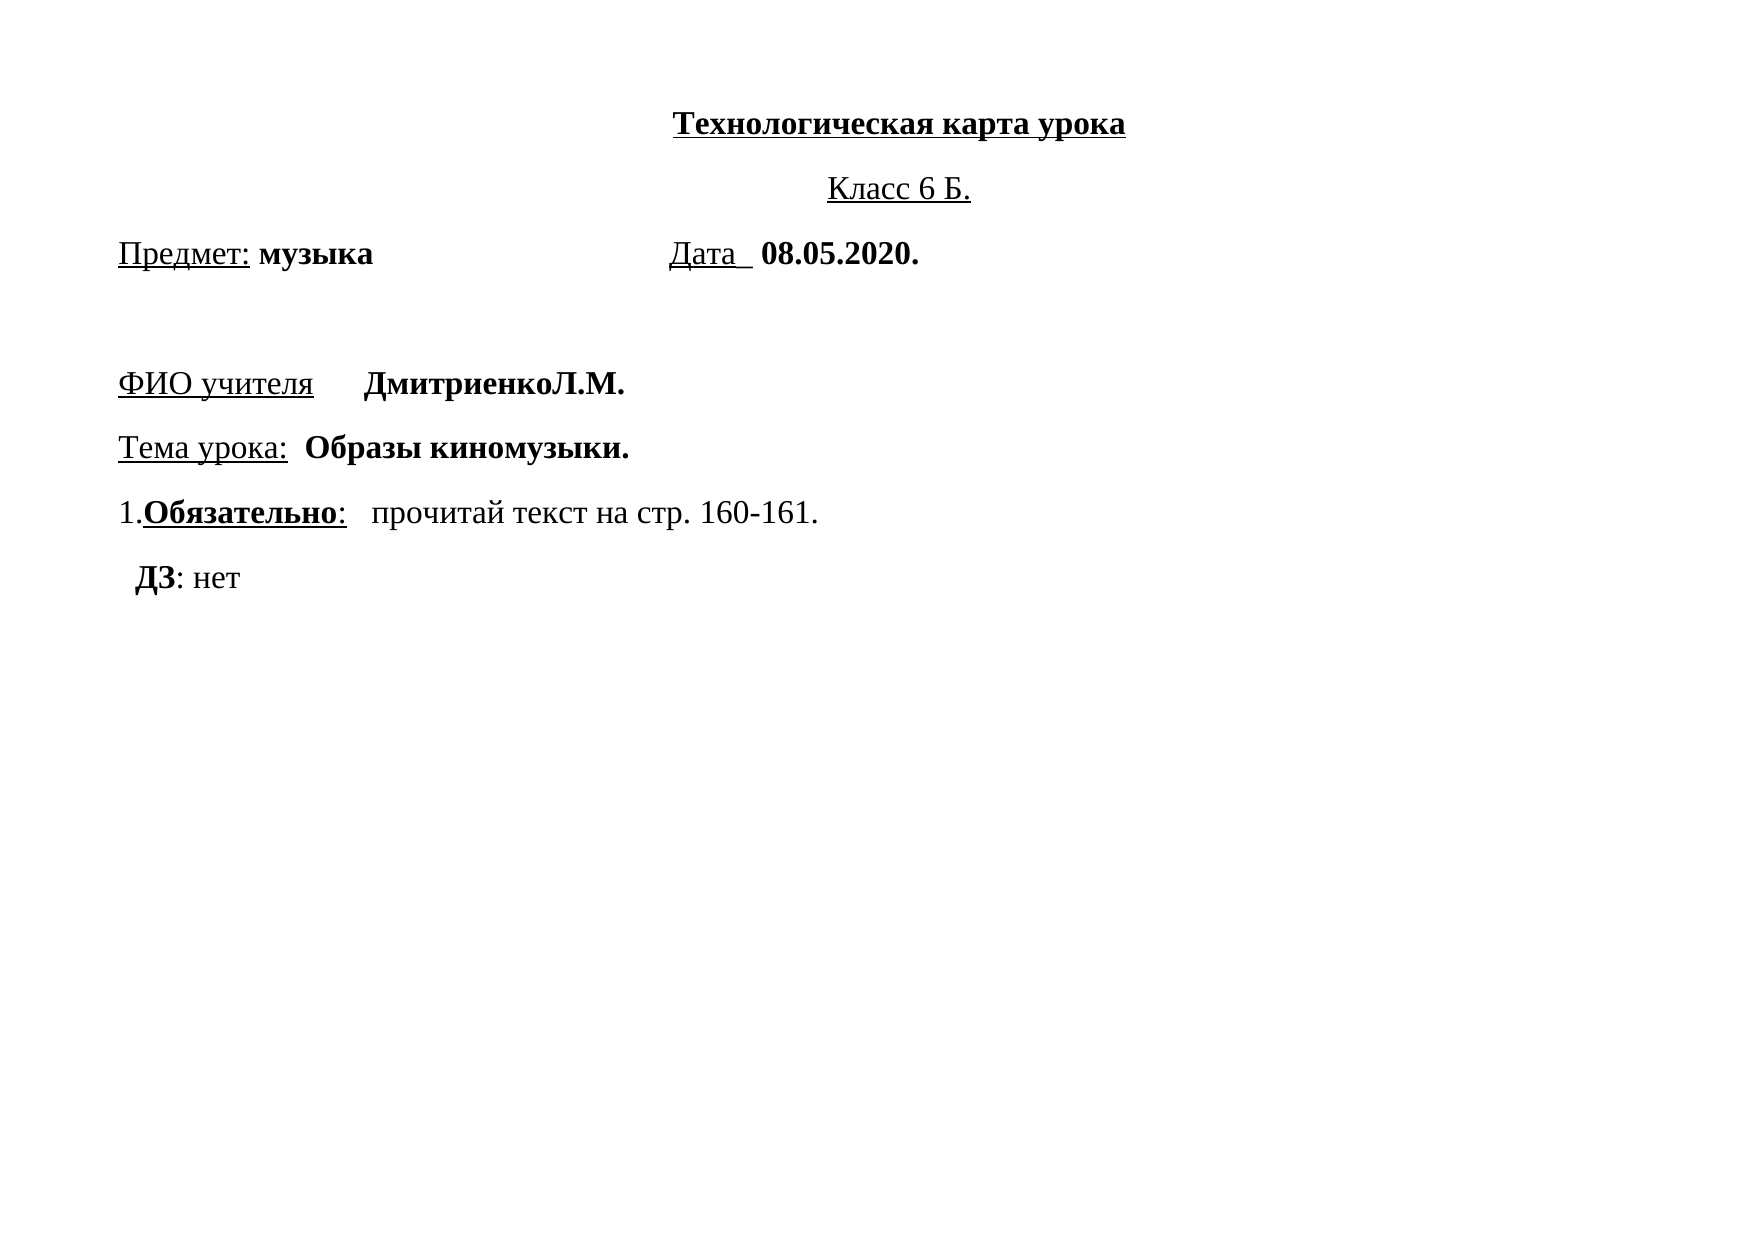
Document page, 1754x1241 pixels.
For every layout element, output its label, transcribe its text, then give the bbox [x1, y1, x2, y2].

text Предмет: музыка Дата_ 08.05.2020. [118, 233, 1680, 271]
text 1.Обязательно: прочитай текст на стр. 160-161. [118, 493, 1680, 531]
text Технологическая карта урока [118, 103, 1680, 142]
text Тема урока: Образы киномузыки. [118, 428, 1680, 466]
text ДЗ: нет [118, 558, 1680, 596]
text ФИО учителя ДмитриенкоЛ.М. [118, 363, 1680, 401]
text Класс 6 Б. [118, 168, 1680, 207]
